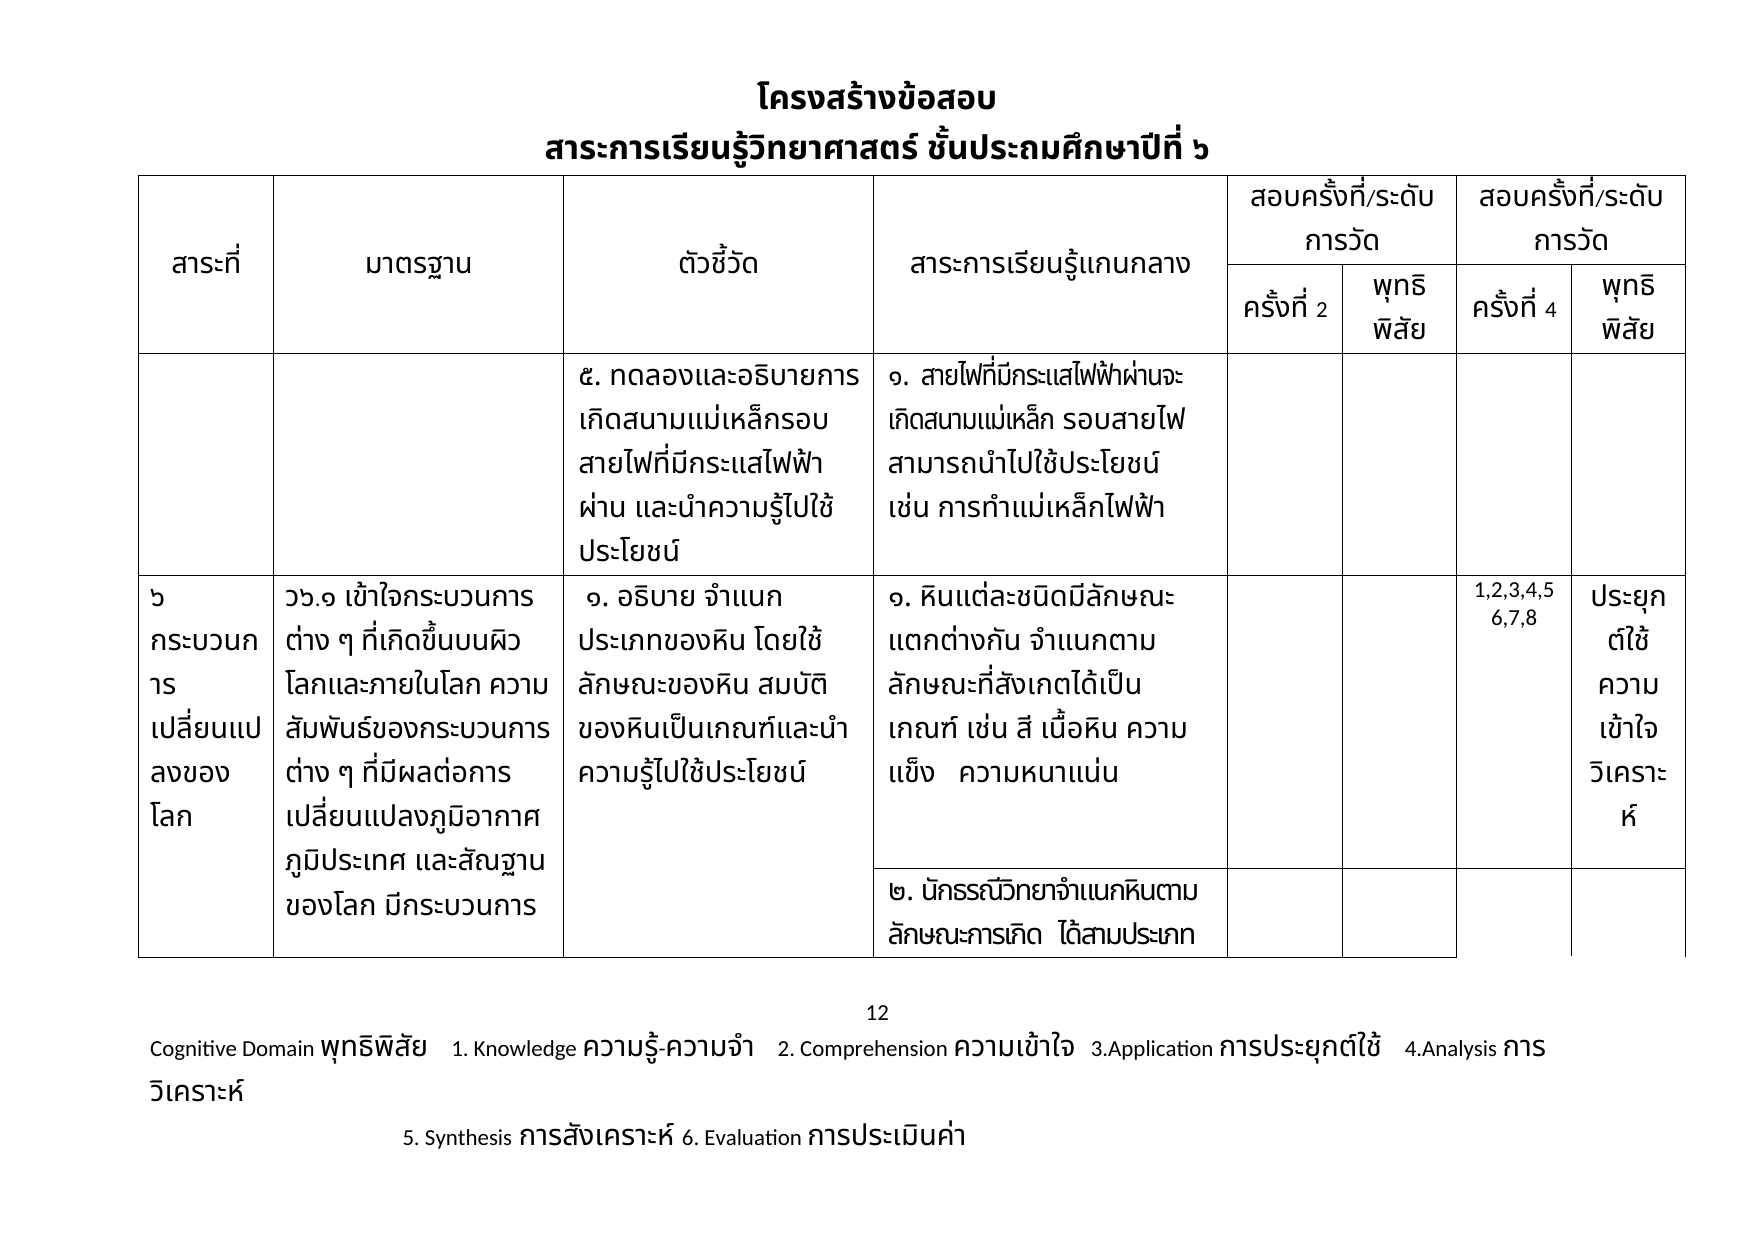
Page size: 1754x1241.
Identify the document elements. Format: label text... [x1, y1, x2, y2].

table_header สอบครั้งที่/ระดับการวัด [1228, 176, 1456, 264]
table_cell [1571, 869, 1685, 957]
table_cell [1228, 869, 1342, 957]
table_cell ๖ กระบวนการเปลี่ยนแปลงของโลก [139, 576, 273, 957]
table_cell 1,2,3,4,5 6,7,8 [1457, 576, 1571, 868]
table_header มาตรฐาน [274, 176, 563, 353]
table_cell ว๖.๑ เข้าใจกระบวนการต่าง ๆ ที่เกิดขึ้นบนผิวโลกและภายในโลก ความสัมพันธ์ของกระบวนการต่าง ๆ ที่มีผลต่อการเปลี่ยนแปลงภูมิอากาศ ภูมิประเทศ และสัณฐานของโลก มีกระบวนการสืบเสาะหาความรู้และจิตวิทยาศาสตร์ สื่อสารสิ่งที่เรียนรู้และนำความรู้ไปใช้ประโยชน์ [274, 576, 563, 957]
table_cell [1457, 869, 1571, 957]
table_cell [1572, 354, 1685, 574]
table_header สาระที่ [139, 176, 273, 353]
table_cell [874, 869, 1227, 957]
table_cell ๑. หินแต่ละชนิดมีลักษณะแตกต่างกัน จำแนกตามลักษณะที่สังเกตได้เป็นเกณฑ์ เช่น สี เนื้อหิน ความแข็ง ความหนาแน่น [874, 576, 1227, 868]
table_header สาระการเรียนรู้แกนกลาง [874, 176, 1227, 353]
table_header สอบครั้งที่/ระดับการวัด [1457, 176, 1685, 264]
table_cell ครั้งที่ 2 [1228, 265, 1342, 353]
table_cell [139, 354, 273, 574]
table_cell ครั้งที่ 4 [1457, 265, 1571, 353]
table_cell ๕. ทดลองและอธิบายการเกิดสนามแม่เหล็กรอบสายไฟที่มีกระแสไฟฟ้าผ่าน และนำความรู้ไปใช้ประโยชน์ [564, 354, 873, 574]
table_cell พุทธิพิสัย [1572, 265, 1685, 353]
table_cell [1343, 576, 1456, 868]
table_header ตัวชี้วัด [564, 176, 873, 353]
table_cell ๑. สายไฟที่มีกระแสไฟฟ้าผ่านจะเกิดสนามแม่เหล็ก รอบสายไฟ สามารถนำไปใช้ประโยชน์ เช่น การทำแม่เหล็กไฟฟ้า [874, 354, 1227, 574]
table_cell [1228, 576, 1342, 868]
table_cell [1457, 354, 1571, 574]
table_cell ๑. อธิบาย จำแนกประเภทของหิน โดยใช้ลักษณะของหิน สมบัติของหินเป็นเกณฑ์และนำความรู้ไปใช้ประโยชน์ [564, 576, 873, 957]
table_cell [1343, 869, 1456, 957]
table_cell ประยุกต์ใช้ ความเข้าใจ วิเคราะห์ [1572, 576, 1685, 868]
table_cell [1343, 354, 1456, 574]
table_cell [1228, 354, 1342, 574]
table_cell พุทธิพิสัย [1343, 265, 1456, 353]
